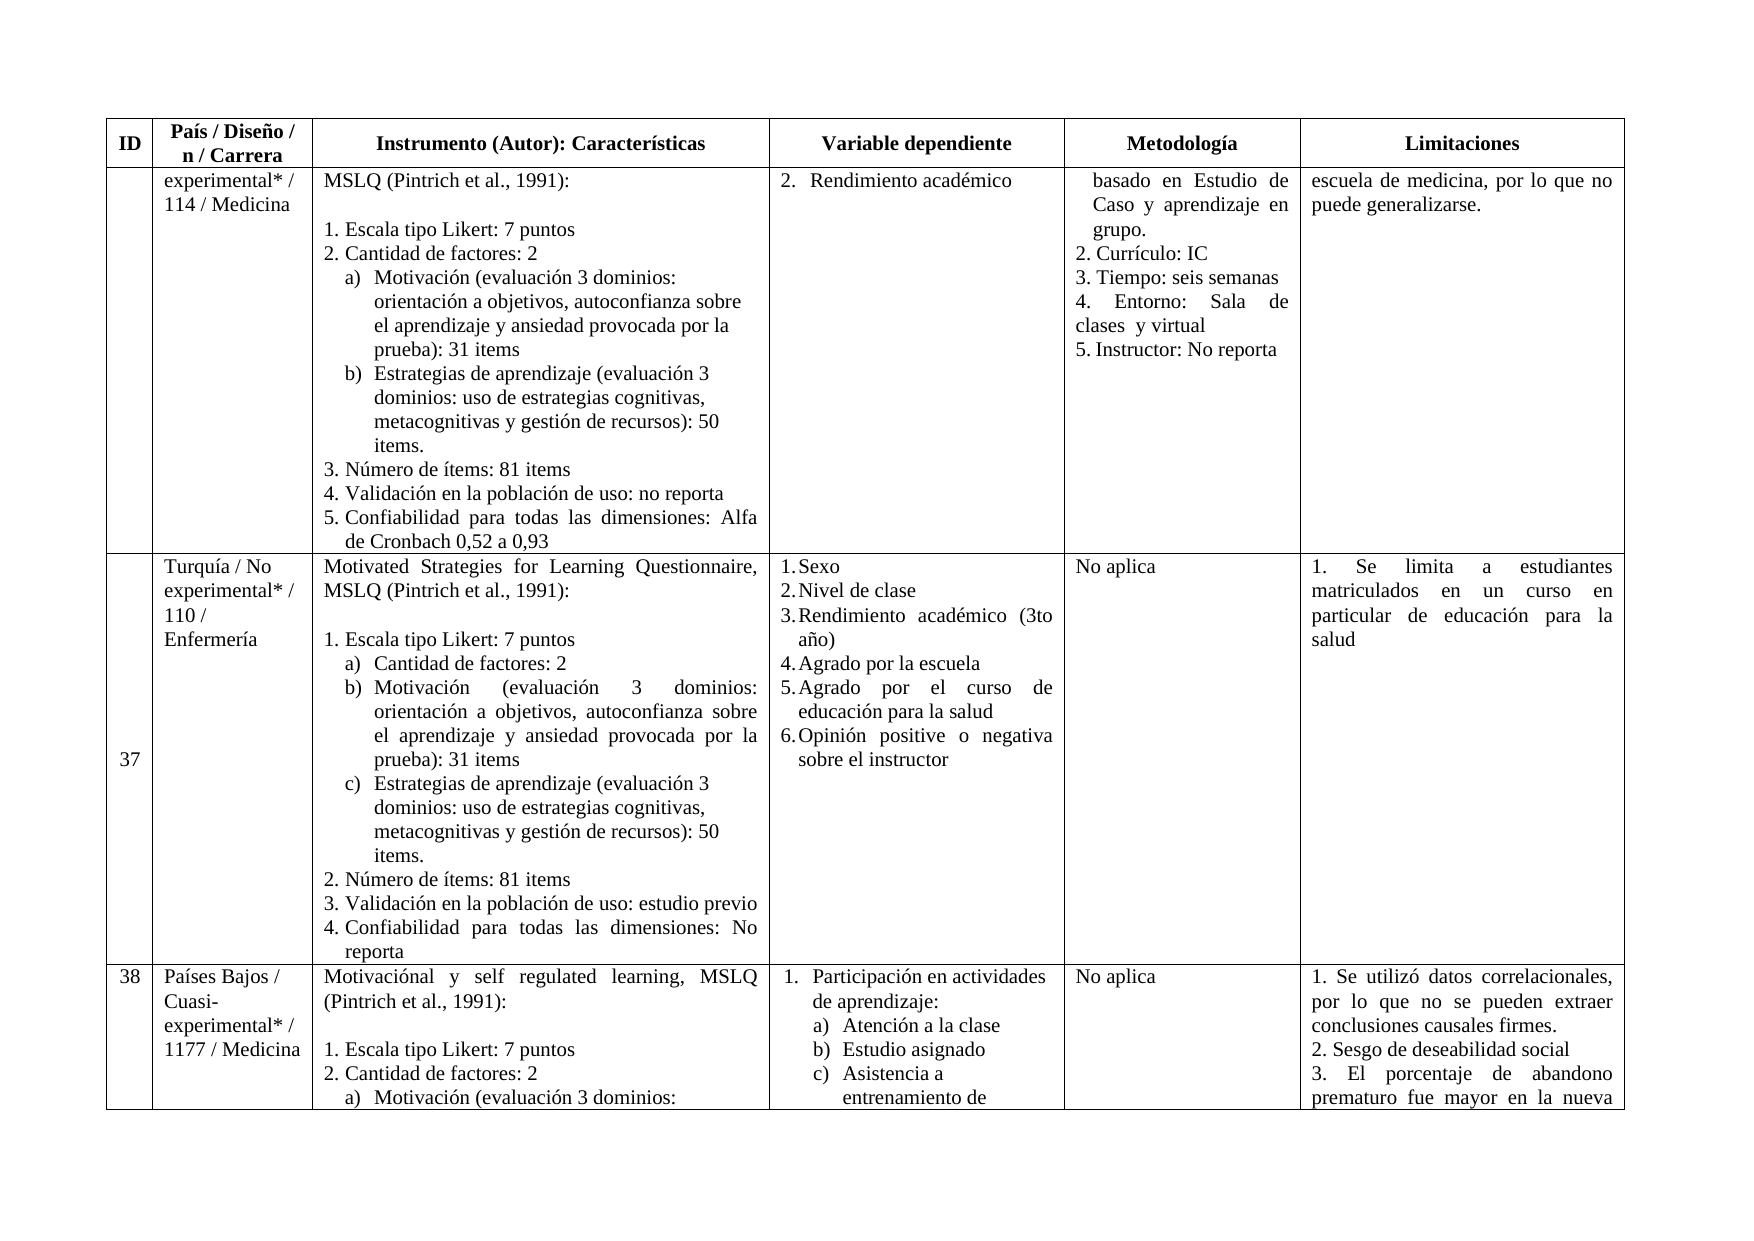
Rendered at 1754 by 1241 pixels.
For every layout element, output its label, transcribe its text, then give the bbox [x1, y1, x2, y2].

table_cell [153, 965, 312, 1109]
table_header Instrumento (Autor): Características [313, 119, 769, 167]
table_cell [1301, 965, 1624, 1109]
table_cell 37 [107, 554, 152, 963]
table_cell No aplica [1065, 554, 1300, 963]
table_header Limitaciones [1301, 119, 1624, 167]
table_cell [1301, 168, 1624, 553]
table_header Variable dependiente [770, 119, 1064, 167]
table_header Metodología [1065, 119, 1300, 167]
table_cell Sexo Nivel de clase Rendimiento académico (3to año) Agrado por la escuela Agrado por el curso de educación para la salud Opinión positive o negativa sobre el instructor [770, 554, 1064, 963]
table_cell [770, 965, 1064, 1109]
table_cell 36 [107, 168, 152, 553]
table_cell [770, 168, 1064, 553]
table_header País / Diseño / n / Carrera [153, 119, 312, 167]
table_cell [153, 168, 312, 553]
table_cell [313, 965, 769, 1109]
table_cell 1. Se limita a estudiantes matriculados en un curso en particular de educación para la salud [1301, 554, 1624, 963]
table_header ID [107, 119, 152, 167]
table_cell No aplica [1065, 965, 1300, 1109]
table_cell Motivated Strategies for Learning Questionnaire, MSLQ (Pintrich et al., 1991): Escala tipo Likert: 7 puntos Cantidad de factores: 2 Motivación (evaluación 3 dominios: orientación a objetivos, autoconfianza sobre el aprendizaje y ansiedad provocada por la prueba): 31 items Estrategias de aprendizaje (evaluación 3 dominios: uso de estrategias cognitivas, metacognitivas y gestión de recursos): 50 items. Número de ítems: 81 items Validación en la población de uso: estudio previo Confiabilidad para todas las dimensiones: No reporta [313, 554, 769, 963]
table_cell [313, 168, 769, 553]
table_cell Turquía / No experimental* / 110 / Enfermería [153, 554, 312, 963]
table_cell 38 [107, 965, 152, 1109]
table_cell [1065, 168, 1300, 553]
